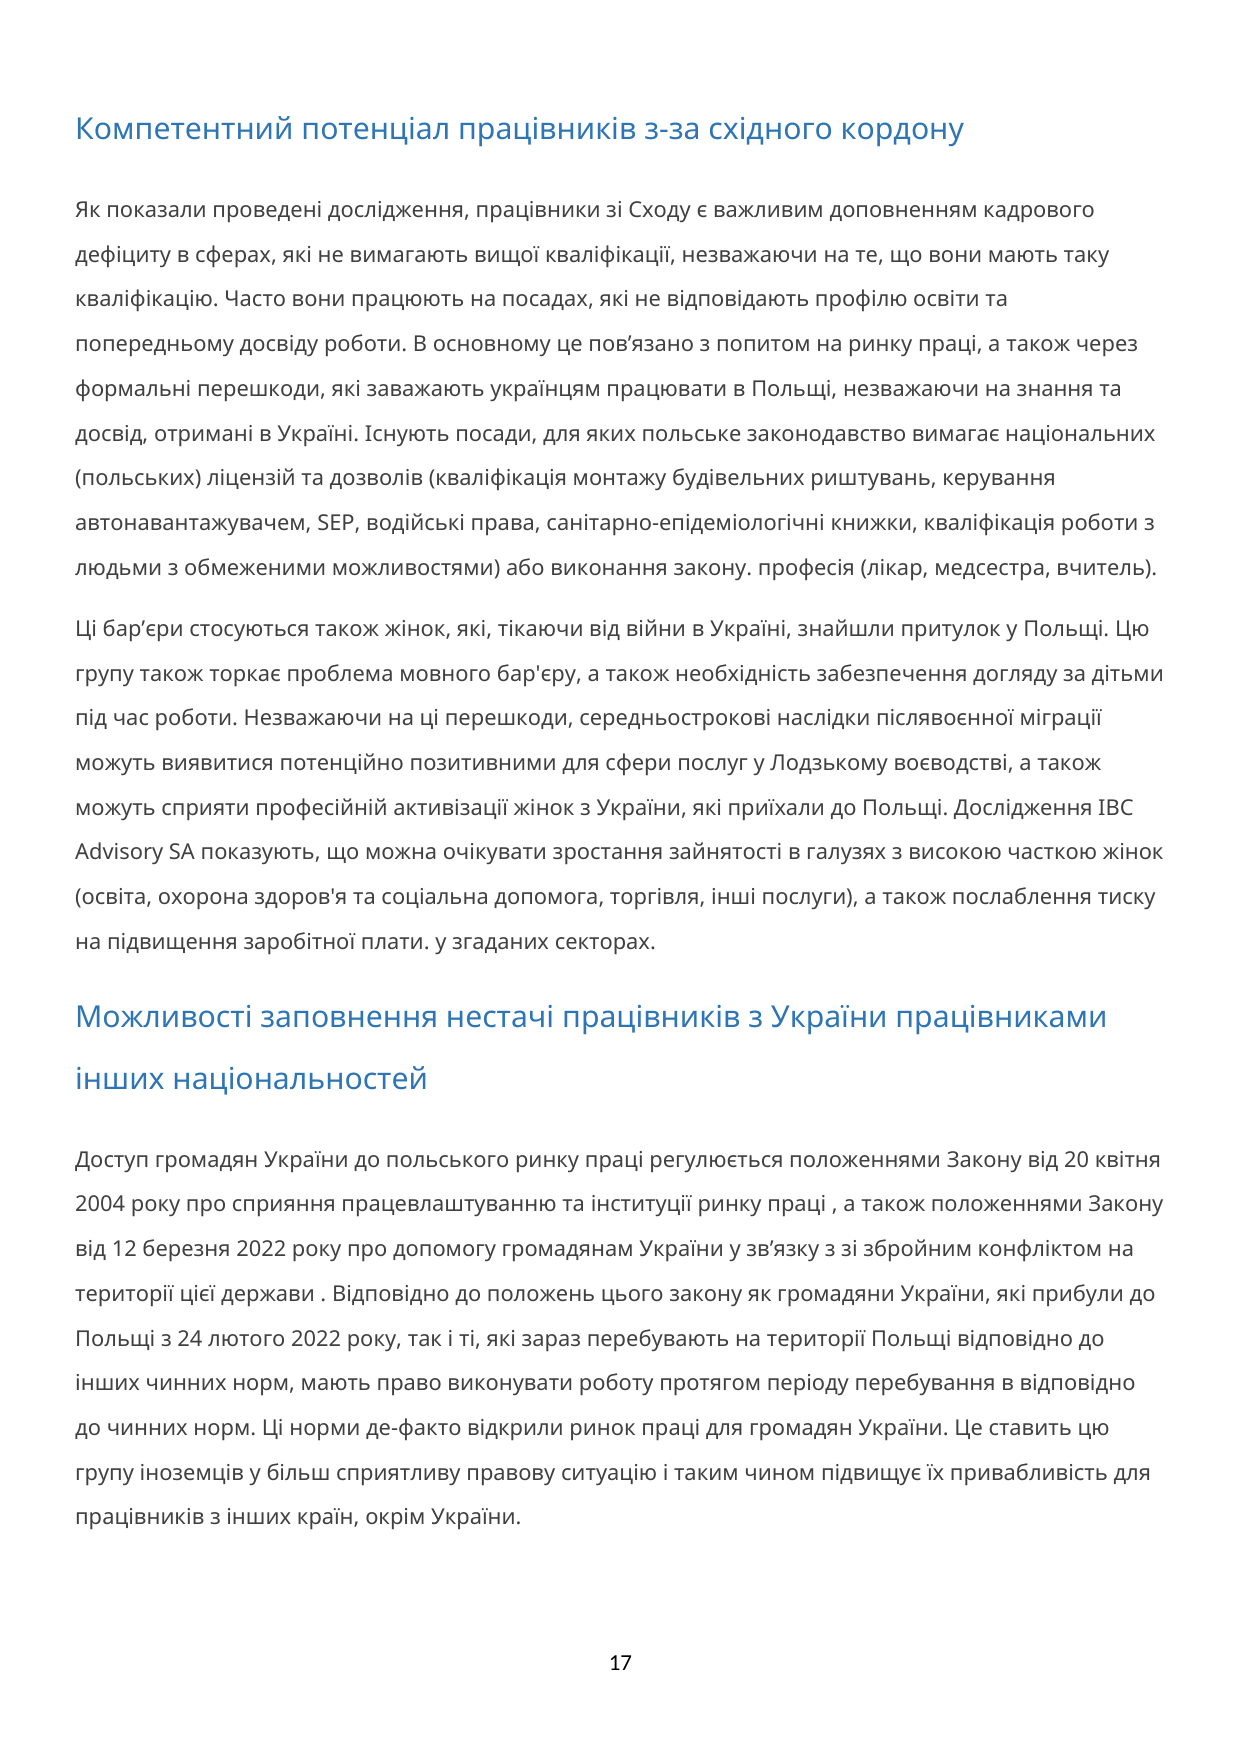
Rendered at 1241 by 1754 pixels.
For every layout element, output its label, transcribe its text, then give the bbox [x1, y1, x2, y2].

subtitle Можливості заповнення нестачі працівників з України працівниками інших національностей [75, 995, 1165, 1098]
subtitle Компетентний потенціал працівників з-за східного кордону [75, 107, 1165, 148]
text Ці бар’єри стосуються також жінок, які, тікаючи від війни в Україні, знайшли притулок у Польщі. Цю групу також торкає проблема мовного бар'єру, а також необхідність забезпечення догляду за дітьми під час роботи. Незважаючи на ці перешкоди, середньострокові наслідки післявоєнної міграції можуть виявитися потенційно позитивними для сфери послуг у Лодзькому воєводстві, а також можуть сприяти професійній активізації жінок з України, які приїхали до Польщі. Дослідження IBC Advisory SA показують, що можна очікувати зростання зайнятості в галузях з високою часткою жінок (освіта, охорона здоров'я та соціальна допомога, торгівля, інші послуги), а також послаблення тиску на підвищення заробітної плати. у згаданих секторах. [75, 613, 1165, 956]
text Доступ громадян України до польського ринку праці регулюється положеннями Закону від 20 квітня 2004 року про сприяння працевлаштуванню та інституції ринку праці , а також положеннями Закону від 12 березня 2022 року про допомогу громадянам України у зв’язку з зі збройним конфліктом на території цієї держави . Відповідно до положень цього закону як громадяни України, які прибули до Польщі з 24 лютого 2022 року, так і ті, які зараз перебувають на території Польщі відповідно до інших чинних норм, мають право виконувати роботу протягом періоду перебування в відповідно до чинних норм. Ці норми де-факто відкрили ринок праці для громадян України. Це ставить цю групу іноземців у більш сприятливу правову ситуацію і таким чином підвищує їх привабливість для працівників з інших країн, окрім України. [75, 1144, 1165, 1531]
text Як показали проведені дослідження, працівники зі Сходу є важливим доповненням кадрового дефіциту в сферах, які не вимагають вищої кваліфікації, незважаючи на те, що вони мають таку кваліфікацію. Часто вони працюють на посадах, які не відповідають профілю освіти та попередньому досвіду роботи. В основному це пов’язано з попитом на ринку праці, а також через формальні перешкоди, які заважають українцям працювати в Польщі, незважаючи на знання та досвід, отримані в Україні. Існують посади, для яких польське законодавство вимагає національних (польських) ліцензій та дозволів (кваліфікація монтажу будівельних риштувань, керування автонавантажувачем, SEP, водійські права, санітарно-епідеміологічні книжки, кваліфікація роботи з людьми з обмеженими можливостями) або виконання закону. професія (лікар, медсестра, вчитель). [75, 194, 1165, 581]
